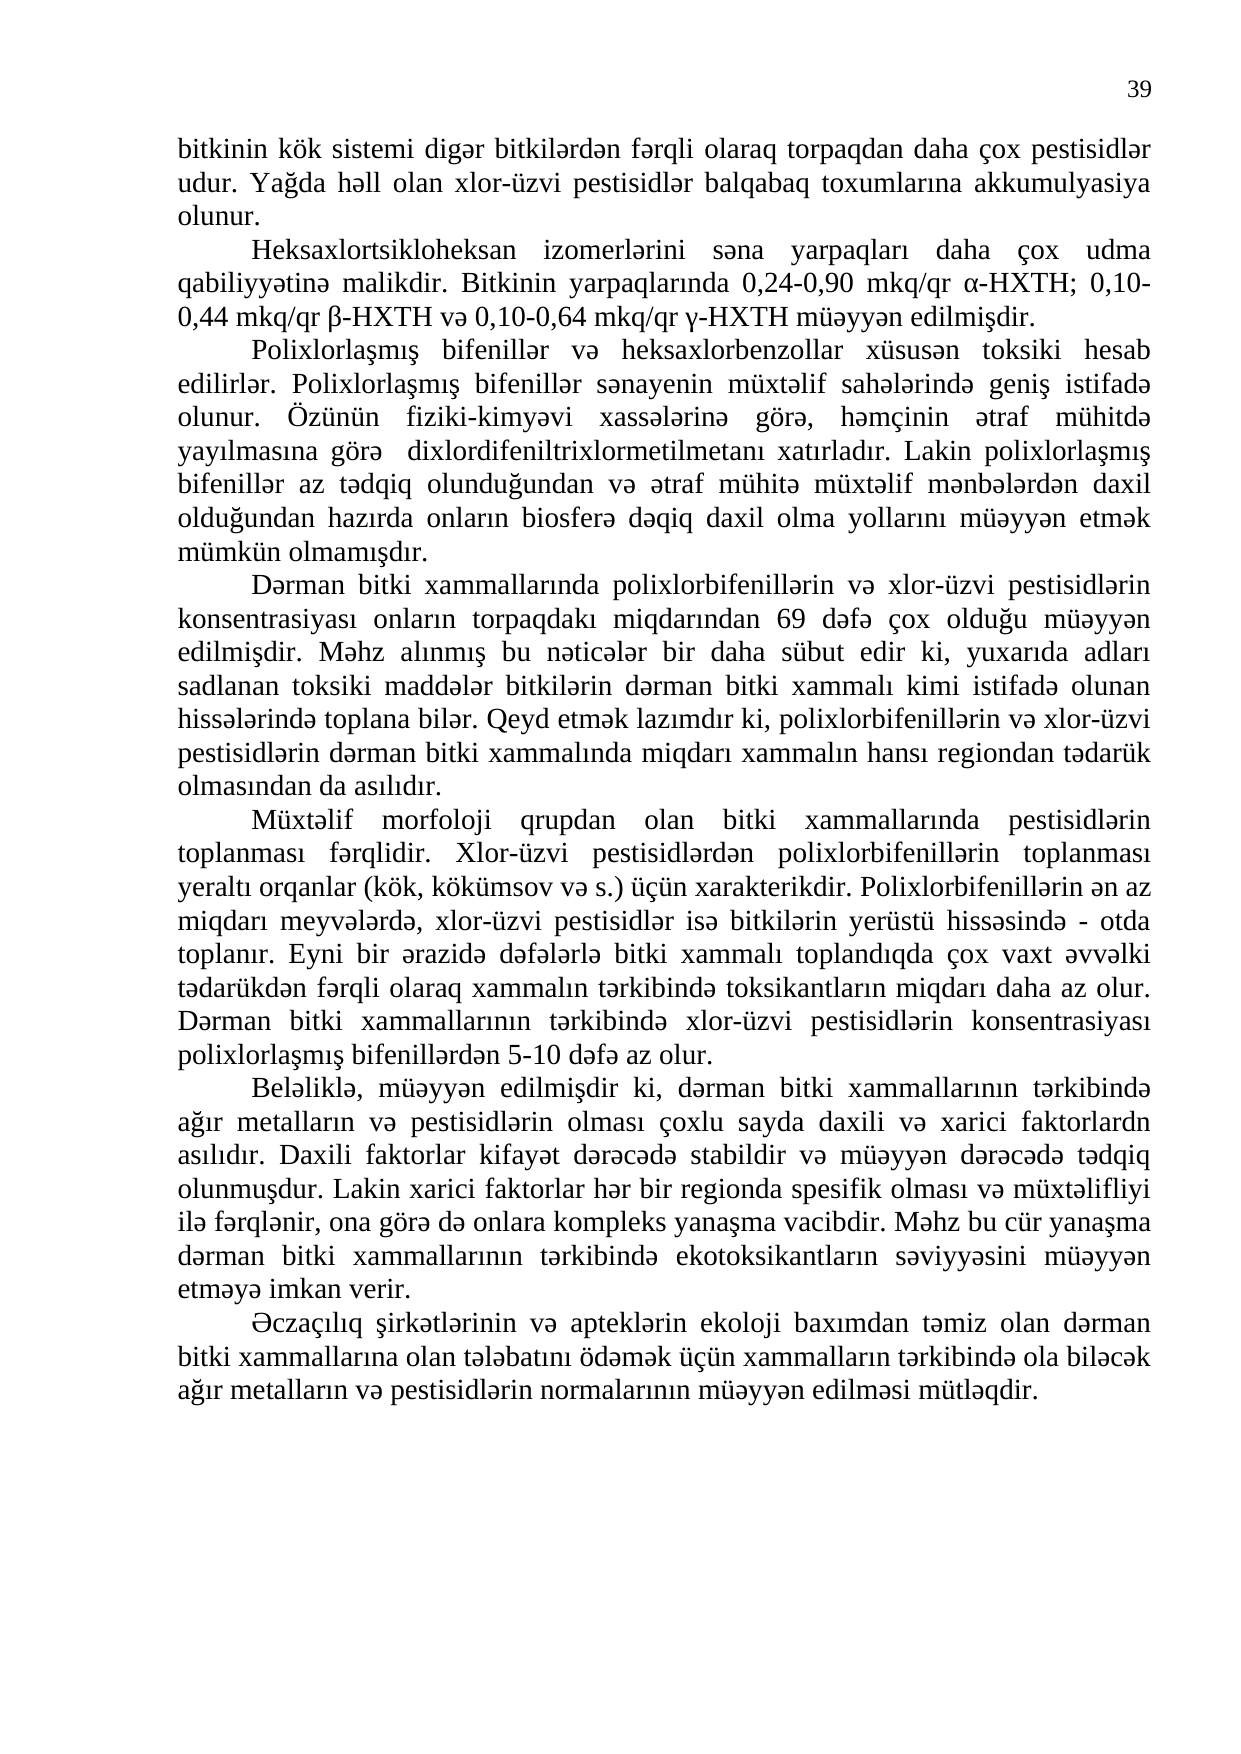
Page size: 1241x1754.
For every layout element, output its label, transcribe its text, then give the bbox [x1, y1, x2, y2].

text Müxtəlif morfoloji qrupdan olan bitki xammallarında pestisidlərin toplanması fərqlidir. Xlor-üzvi pestisidlərdən polixlorbifenillərin toplanması yeraltı orqanlar (kök, kökümsov və s.) üçün xarakterikdir. Polixlorbifenillərin ən az miqdarı meyvələrdə, xlor-üzvi pestisidlər isə bitkilərin yerüstü hissəsində - otda toplanır. Eyni bir ərazidə dəfələrlə bitki xammalı toplandıqda çox vaxt əvvəlki tədarükdən fərqli olaraq xammalın tərkibində toksikantların miqdarı daha az olur. Dərman bitki xammallarının tərkibində xlor-üzvi pestisidlərin konsentrasiyası polixlorlaşmış bifenillərdən 5-10 dəfə az olur. [177, 802, 1152, 1070]
text Dərman bitki xammallarında polixlorbifenillərin və xlor-üzvi pestisidlərin konsentrasiyası onların torpaqdakı miqdarından 69 dəfə çox olduğu müəyyən edilmişdir. Məhz alınmış bu nəticələr bir daha sübut edir ki, yuxarıda adları sadlanan toksiki maddələr bitkilərin dərman bitki xammalı kimi istifadə olunan hissələrində toplana bilər. Qeyd etmək lazımdır ki, polixlorbifenillərin və xlor-üzvi pestisidlərin dərman bitki xammalında miqdarı xammalın hansı regiondan tədarük olmasından da asılıdır. [177, 567, 1152, 802]
text Polixlorlaşmış bifenillər və heksaxlorbenzollar xüsusən toksiki hesab edilirlər. Polixlorlaşmış bifenillər sənayenin müxtəlif sahələrində geniş istifadə olunur. Özünün fiziki-kimyəvi xassələrinə görə, həmçinin ətraf mühitdə yayılmasına görə dixlordifeniltrixlormetilmetanı xatırladır. Lakin polixlorlaşmış bifenillər az tədqiq olunduğundan və ətraf mühitə müxtəlif mənbələrdən daxil olduğundan hazırda onların biosferə dəqiq daxil olma yollarını müəyyən etmək mümkün olmamışdır. [177, 332, 1152, 567]
text Əczaçılıq şirkətlərinin və apteklərin ekoloji baxımdan təmiz olan dərman bitki xammallarına olan tələbatını ödəmək üçün xammalların tərkibində ola biləcək ağır metalların və pestisidlərin normalarının müəyyən edilməsi mütləqdir. [177, 1305, 1152, 1406]
text Heksaxlortsikloheksan izomerlərini səna yarpaqları daha çox udma qabiliyyətinə malikdir. Bitkinin yarpaqlarında 0,24-0,90 mkq/qr α-HXTH; 0,10-0,44 mkq/qr β-HXTH və 0,10-0,64 mkq/qr γ-HXTH müəyyən edilmişdir. [177, 232, 1152, 332]
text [177, 131, 1152, 232]
text Beləliklə, müəyyən edilmişdir ki, dərman bitki xammallarının tərkibində ağır metalların və pestisidlərin olması çoxlu sayda daxili və xarici faktorlardn asılıdır. Daxili faktorlar kifayət dərəcədə stabildir və müəyyən dərəcədə tədqiq olunmuşdur. Lakin xarici faktorlar hər bir regionda spesifik olması və müxtəlifliyi ilə fərqlənir, ona görə də onlara kompleks yanaşma vacibdir. Məhz bu cür yanaşma dərman bitki xammallarının tərkibində ekotoksikantların səviyyəsini müəyyən etməyə imkan verir. [177, 1070, 1152, 1305]
